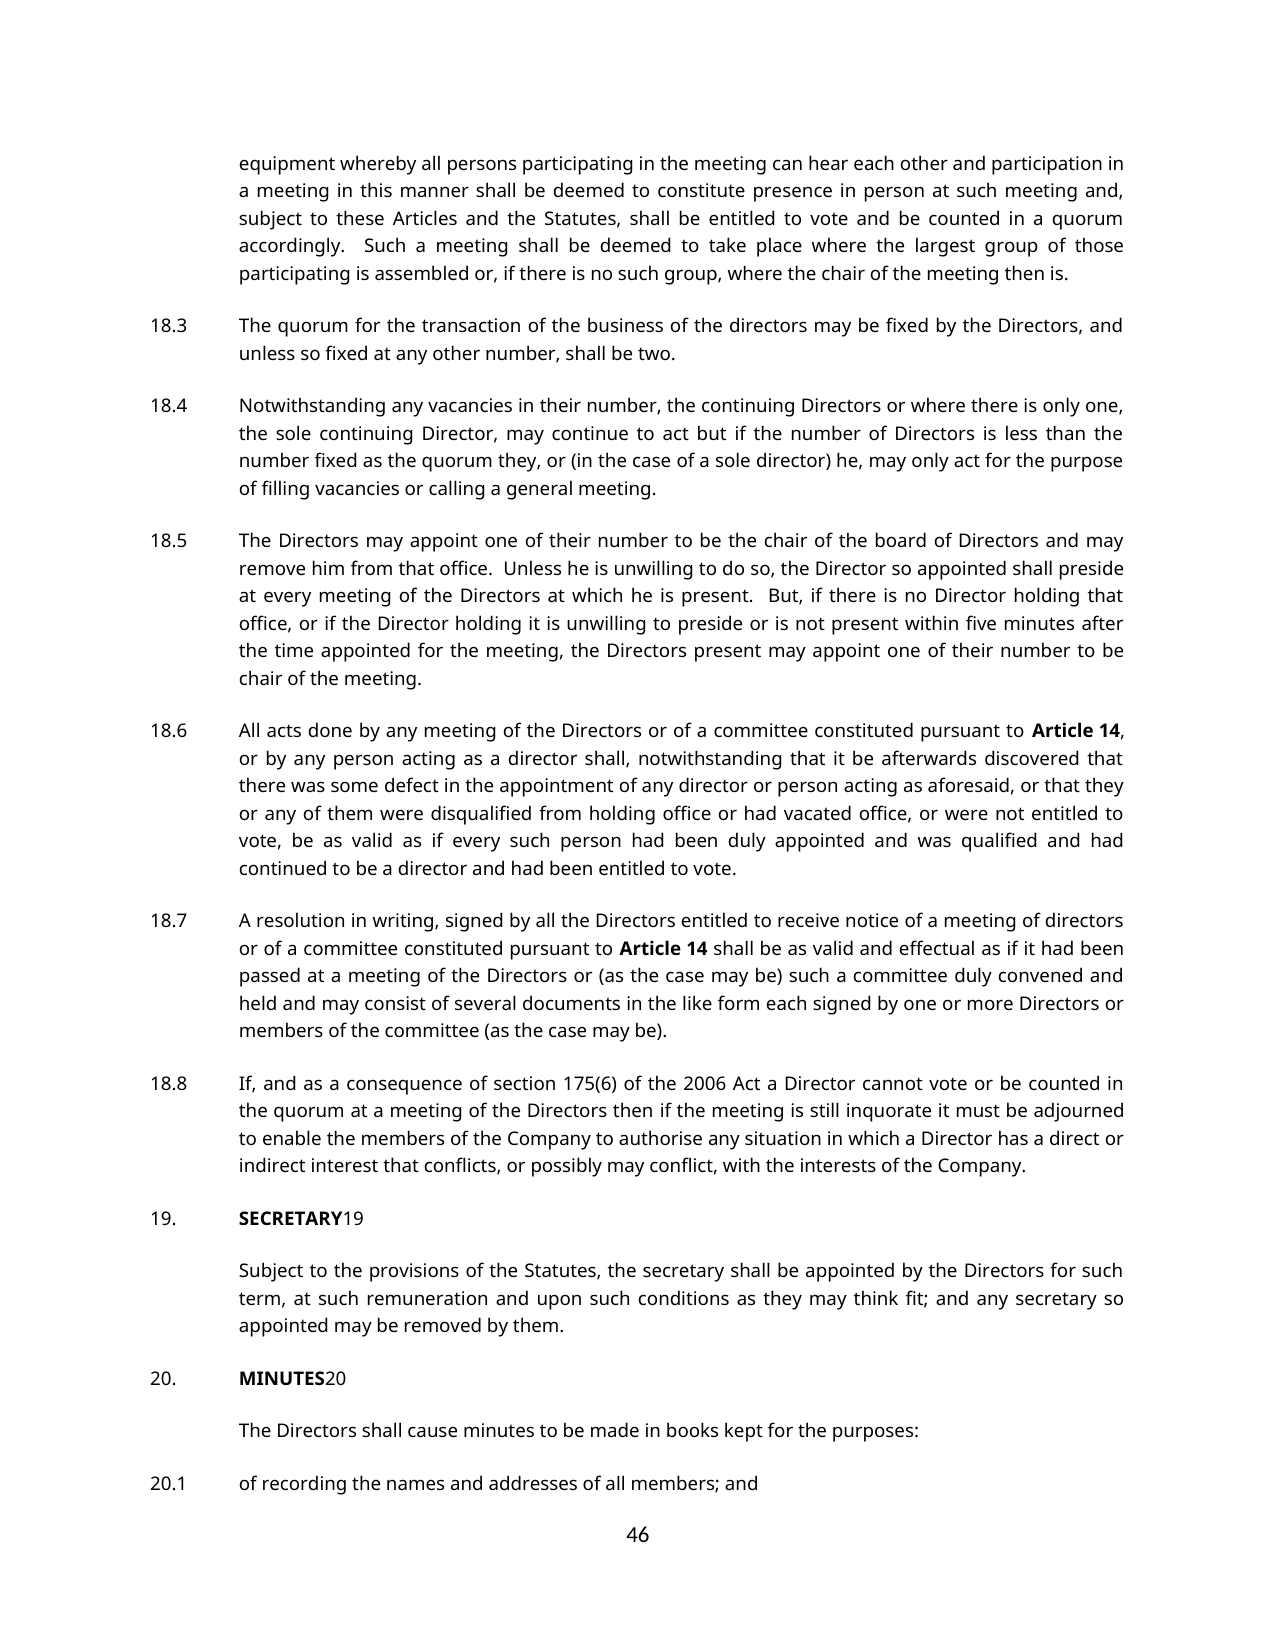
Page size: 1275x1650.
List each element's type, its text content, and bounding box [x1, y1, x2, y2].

text If, and as a consequence of section 175(6) of the 2006 Act a Director cannot vote or be counted in the quorum at a meeting of the Directors then if the meeting is still inquorate it must be adjourned to enable the members of the Company to authorise any situation in which a Director has a direct or indirect interest that conflicts, or possibly may conflict, with the interests of the Company. [150, 1070, 1125, 1178]
list Subject to the provisions of the Statutes, the secretary shall be appointed by the Directors for such term, at such remuneration and upon such conditions as they may think fit; and any secretary so appointed may be removed by them. [239, 1257, 1125, 1338]
text A resolution in writing, signed by all the Directors entitled to receive notice of a meeting of directors or of a committee constituted pursuant to Article 14 shall be as valid and effectual as if it had been passed at a meeting of the Directors or (as the case may be) such a committee duly convened and held and may consist of several documents in the like form each signed by one or more Directors or members of the committee (as the case may be). [150, 907, 1125, 1043]
list The Directors shall cause minutes to be made in books kept for the purposes: [239, 1417, 1125, 1443]
text All acts done by any meeting of the Directors or of a committee constituted pursuant to Article 14, or by any person acting as a director shall, notwithstanding that it be afterwards discovered that there was some defect in the appointment of any director or person acting as aforesaid, or that they or any of them were disqualified from holding office or had vacated office, or were not entitled to vote, be as valid as if every such person had been duly appointed and was qualified and had continued to be a director and had been entitled to vote. [150, 717, 1125, 881]
text Notwithstanding any vacancies in their number, the continuing Directors or where there is only one, the sole continuing Director, may continue to act but if the number of Directors is less than the number fixed as the quorum they, or (in the case of a sole director) he, may only act for the purpose of filling vacancies or calling a general meeting. [150, 392, 1125, 501]
text The quorum for the transaction of the business of the directors may be fixed by the Directors, and unless so fixed at any other number, shall be two. [150, 312, 1125, 366]
text of recording the names and addresses of all members; and [150, 1470, 1125, 1496]
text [150, 150, 1125, 286]
text The Directors may appoint one of their number to be the chair of the board of Directors and may remove him from that office. Unless he is unwilling to do so, the Director so appointed shall preside at every meeting of the Directors at which he is present. But, if there is no Director holding that office, or if the Director holding it is unwilling to preside or is not present within five minutes after the time appointed for the meeting, the Directors present may appoint one of their number to be chair of the meeting. [150, 527, 1125, 691]
